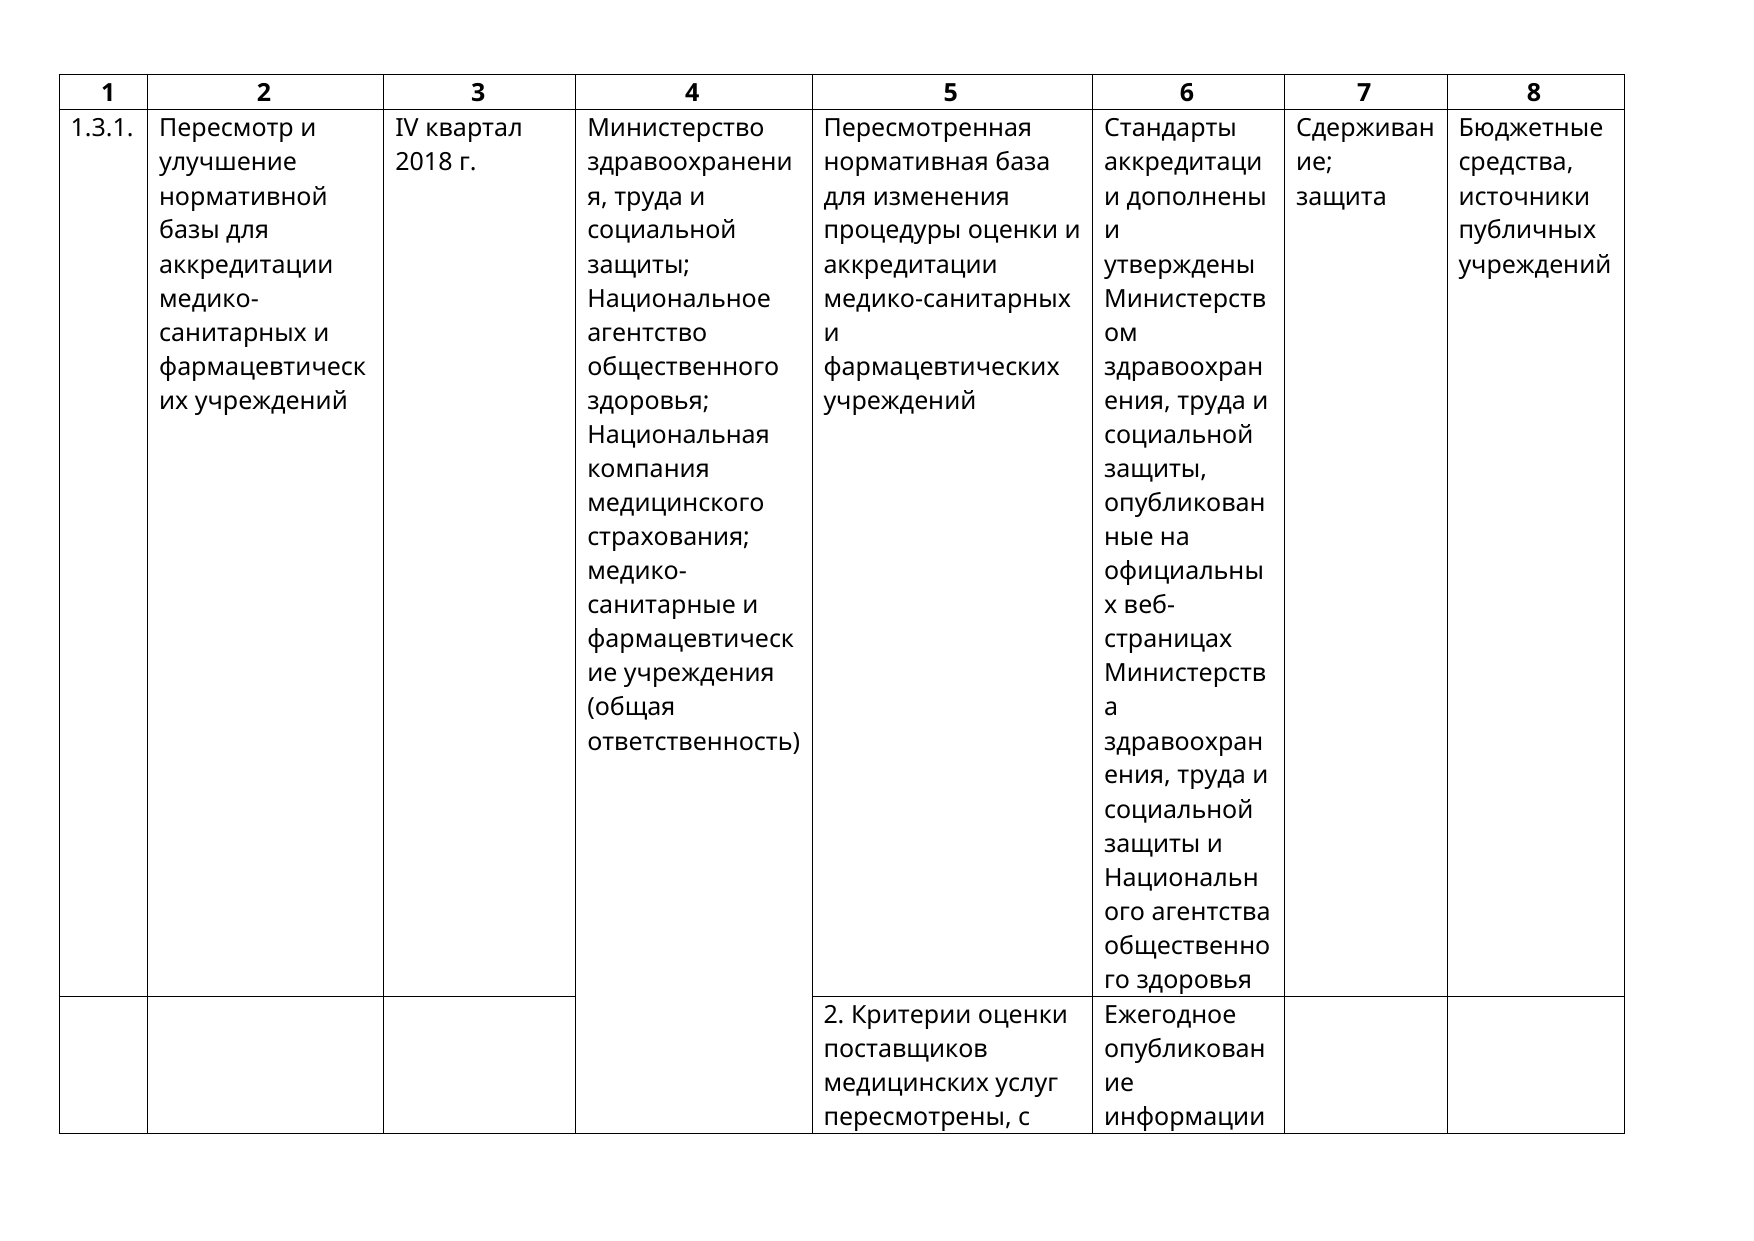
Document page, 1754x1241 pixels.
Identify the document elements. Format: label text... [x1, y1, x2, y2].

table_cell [813, 997, 1092, 1133]
table_header 5 [813, 75, 1092, 109]
table_header 2 [148, 75, 383, 109]
table_header 3 [384, 75, 575, 109]
table_header 1 [60, 75, 147, 109]
table_cell Министерство здравоохранения, труда и социальной защиты; Национальное агентство общественного здоровья; Национальная компания медицинского страхования; медико-санитарные и фармацевтические учреждения (общая ответственность) [576, 110, 812, 1133]
table_cell 1.3.1. [60, 110, 147, 996]
table_cell [60, 997, 147, 1133]
table_cell IV квартал 2018 г. [384, 110, 575, 996]
table_cell Пересмотренная нормативная база для изменения процедуры оценки и аккредитации медико-санитарных и фармацевтических учреждений [813, 110, 1092, 996]
table_cell [148, 997, 383, 1133]
table_header 4 [576, 75, 812, 109]
table_header 6 [1093, 75, 1284, 109]
table_cell [384, 997, 575, 1133]
table_header 8 [1448, 75, 1624, 109]
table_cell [1093, 997, 1284, 1133]
table_header 7 [1285, 75, 1447, 109]
table_cell Бюджетные средства, источники публичных учреждений [1448, 110, 1624, 996]
table_cell Пересмотр и улучшение нормативной базы для аккредитации медико-санитарных и фармацевтических учреждений [148, 110, 383, 996]
table_cell [1285, 997, 1447, 1133]
table_cell Сдерживание; защита [1285, 110, 1447, 996]
table_cell Стандарты аккредитации дополнены и утверждены Министерством здравоохранения, труда и социальной защиты, опубликованные на официальных веб-страницах Министерствa здравоохранения, труда и социальной защиты и Национального агентства общественного здоровья [1093, 110, 1284, 996]
table_cell [1448, 997, 1624, 1133]
